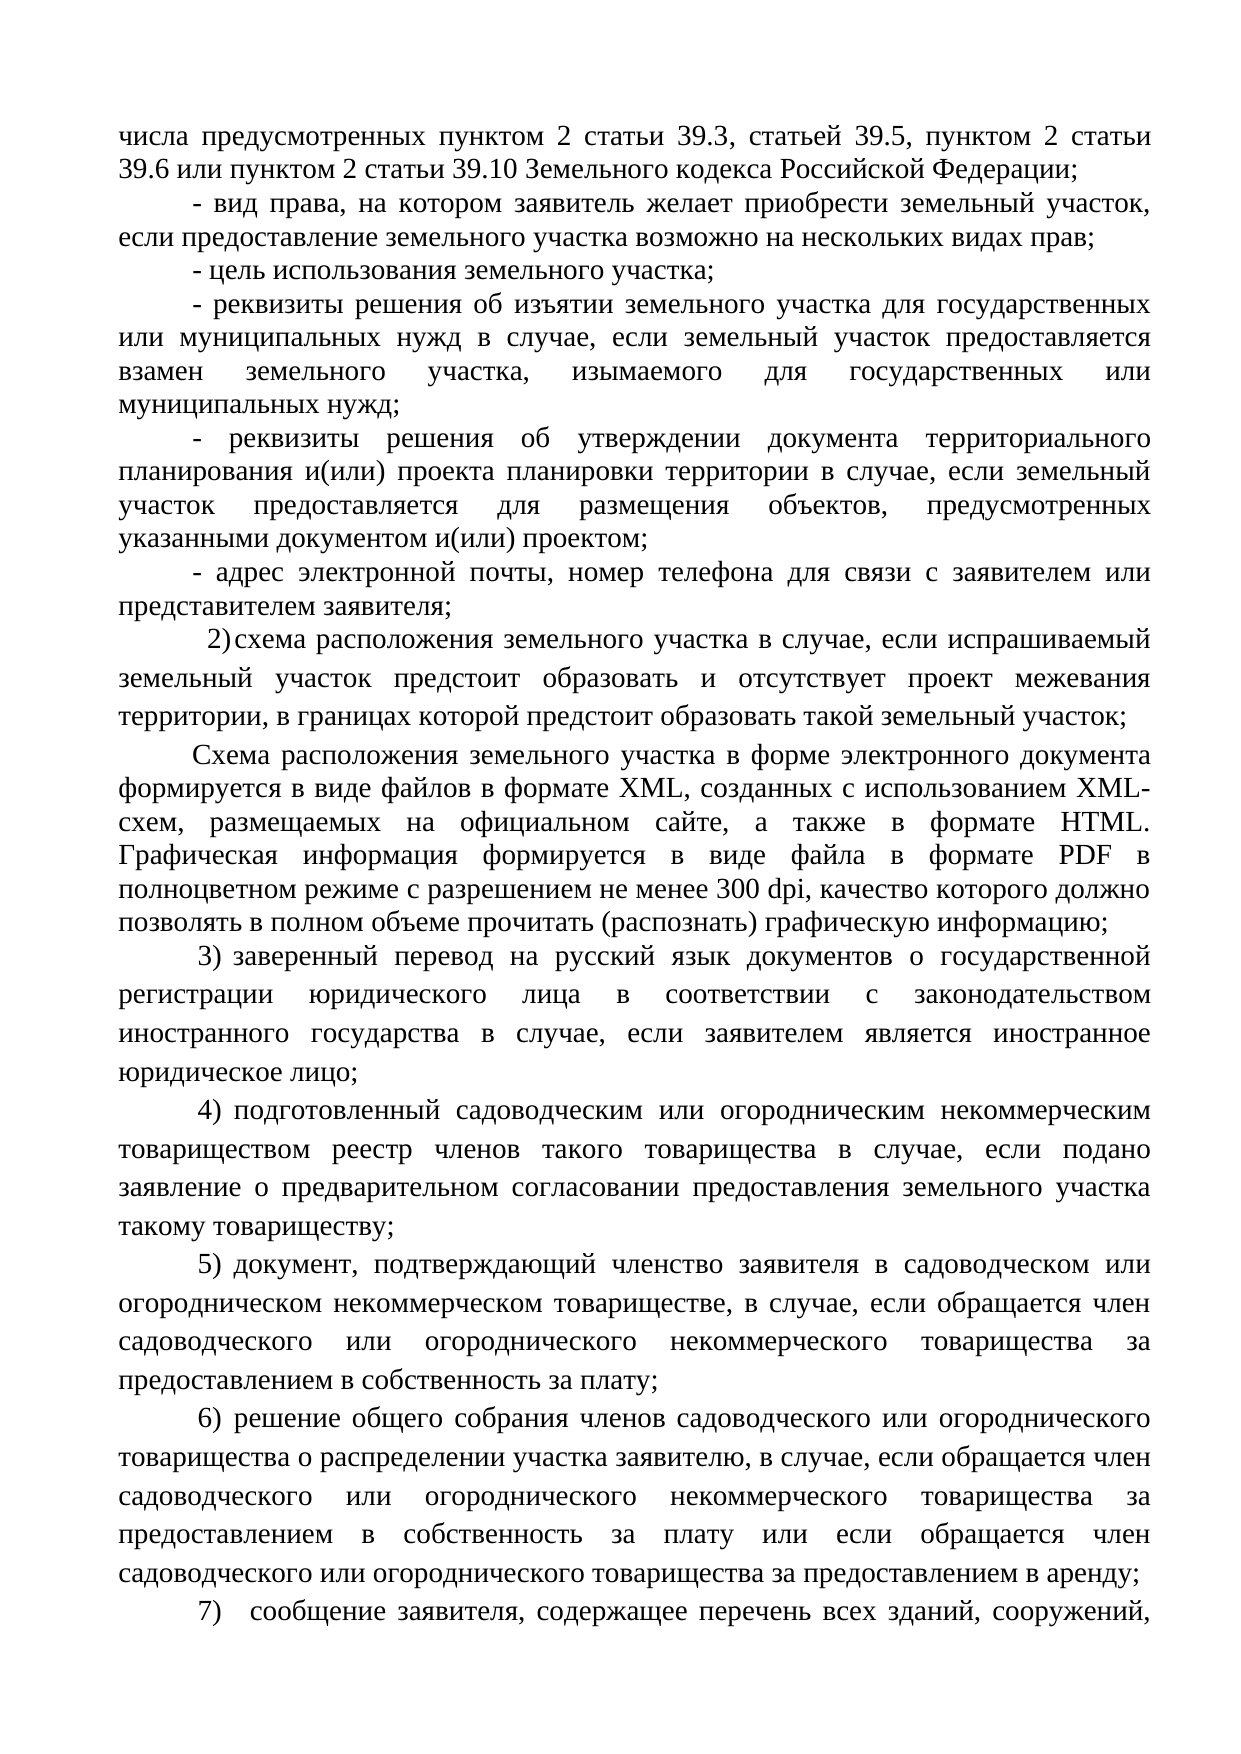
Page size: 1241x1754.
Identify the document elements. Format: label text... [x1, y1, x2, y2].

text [118, 118, 1152, 185]
text - адрес электронной почты, номер телефона для связи с заявителем или представителем заявителя; [118, 554, 1152, 621]
text - реквизиты решения об утверждении документа территориального планирования и(или) проекта планировки территории в случае, если земельный участок предоставляется для размещения объектов, предусмотренных указанными документом и(или) проектом; [118, 420, 1152, 554]
list схема расположения земельного участка в случае, если испрашиваемый земельный участок предстоит образовать и отсутствует проект межевания территории, в границах которой предстоит образовать такой земельный участок; [118, 621, 1152, 732]
list подготовленный садоводческим или огородническим некоммерческим товариществом реестр членов такого товарищества в случае, если подано заявление о предварительном согласовании предоставления земельного участка такому товариществу; [118, 1092, 1152, 1241]
text - вид права, на котором заявитель желает приобрести земельный участок, если предоставление земельного участка возможно на нескольких видах прав; [118, 185, 1152, 252]
text - реквизиты решения об изъятии земельного участка для государственных или муниципальных нужд в случае, если земельный участок предоставляется взамен земельного участка, изымаемого для государственных или муниципальных нужд; [118, 286, 1152, 420]
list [118, 1593, 1152, 1627]
list решение общего собрания членов садоводческого или огороднического товарищества о распределении участка заявителю, в случае, если обращается член садоводческого или огороднического некоммерческого товарищества за предоставлением в собственность за плату или если обращается член садоводческого или огороднического товарищества за предоставлением в аренду; [118, 1401, 1152, 1588]
text - цель использования земельного участка; [118, 252, 1152, 286]
list заверенный перевод на русский язык документов о государственной регистрации юридического лица в соответствии с законодательством иностранного государства в случае, если заявителем является иностранное юридическое лицо; [118, 938, 1152, 1087]
text Схема расположения земельного участка в форме электронного документа формируется в виде файлов в формате XML, созданных с использованием XML-схем, размещаемых на официальном сайте, а также в формате HTML. Графическая информация формируется в виде файла в формате PDF в полноцветном режиме с разрешением не менее 300 dpi, качество которого должно позволять в полном объеме прочитать (распознать) графическую информацию; [118, 737, 1152, 938]
list документ, подтверждающий членство заявителя в садоводческом или огородническом некоммерческом товариществе, в случае, если обращается член садоводческого или огороднического некоммерческого товарищества за предоставлением в собственность за плату; [118, 1246, 1152, 1396]
